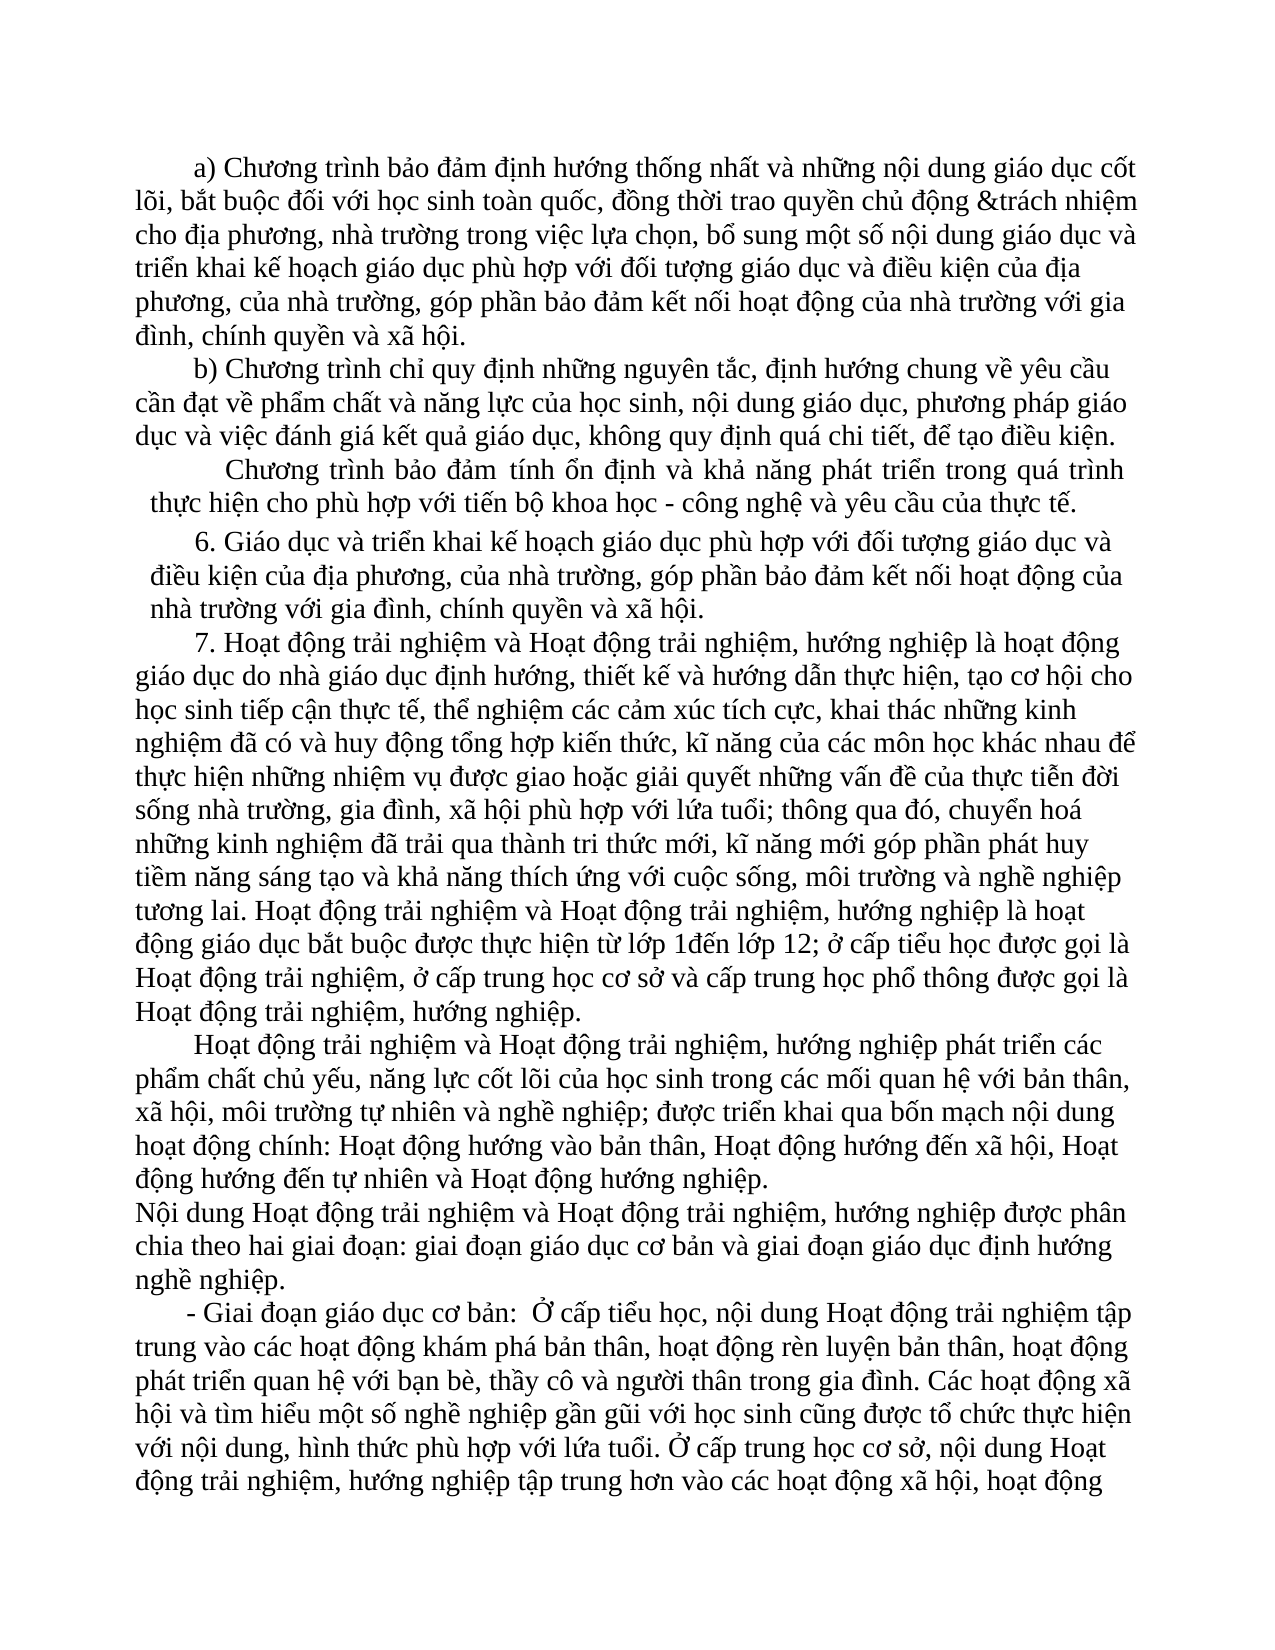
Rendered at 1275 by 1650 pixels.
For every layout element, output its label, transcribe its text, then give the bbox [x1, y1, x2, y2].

text 6. Giáo dục và triển khai kế hoạch giáo dục phù hợp với đối tượng giáo dục và điều kiện của địa phương, của nhà trường, góp phần bảo đảm kết nối hoạt động của nhà trường với gia đình, chính quyền và xã hội. [150, 524, 1125, 625]
text Chương trình bảo đảm tính ổn định và khả năng phát triển trong quá trình thực hiện cho phù hợp với tiến bộ khoa học - công nghệ và yêu cầu của thực tế. [150, 452, 1125, 519]
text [135, 150, 1140, 452]
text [135, 625, 1140, 1497]
